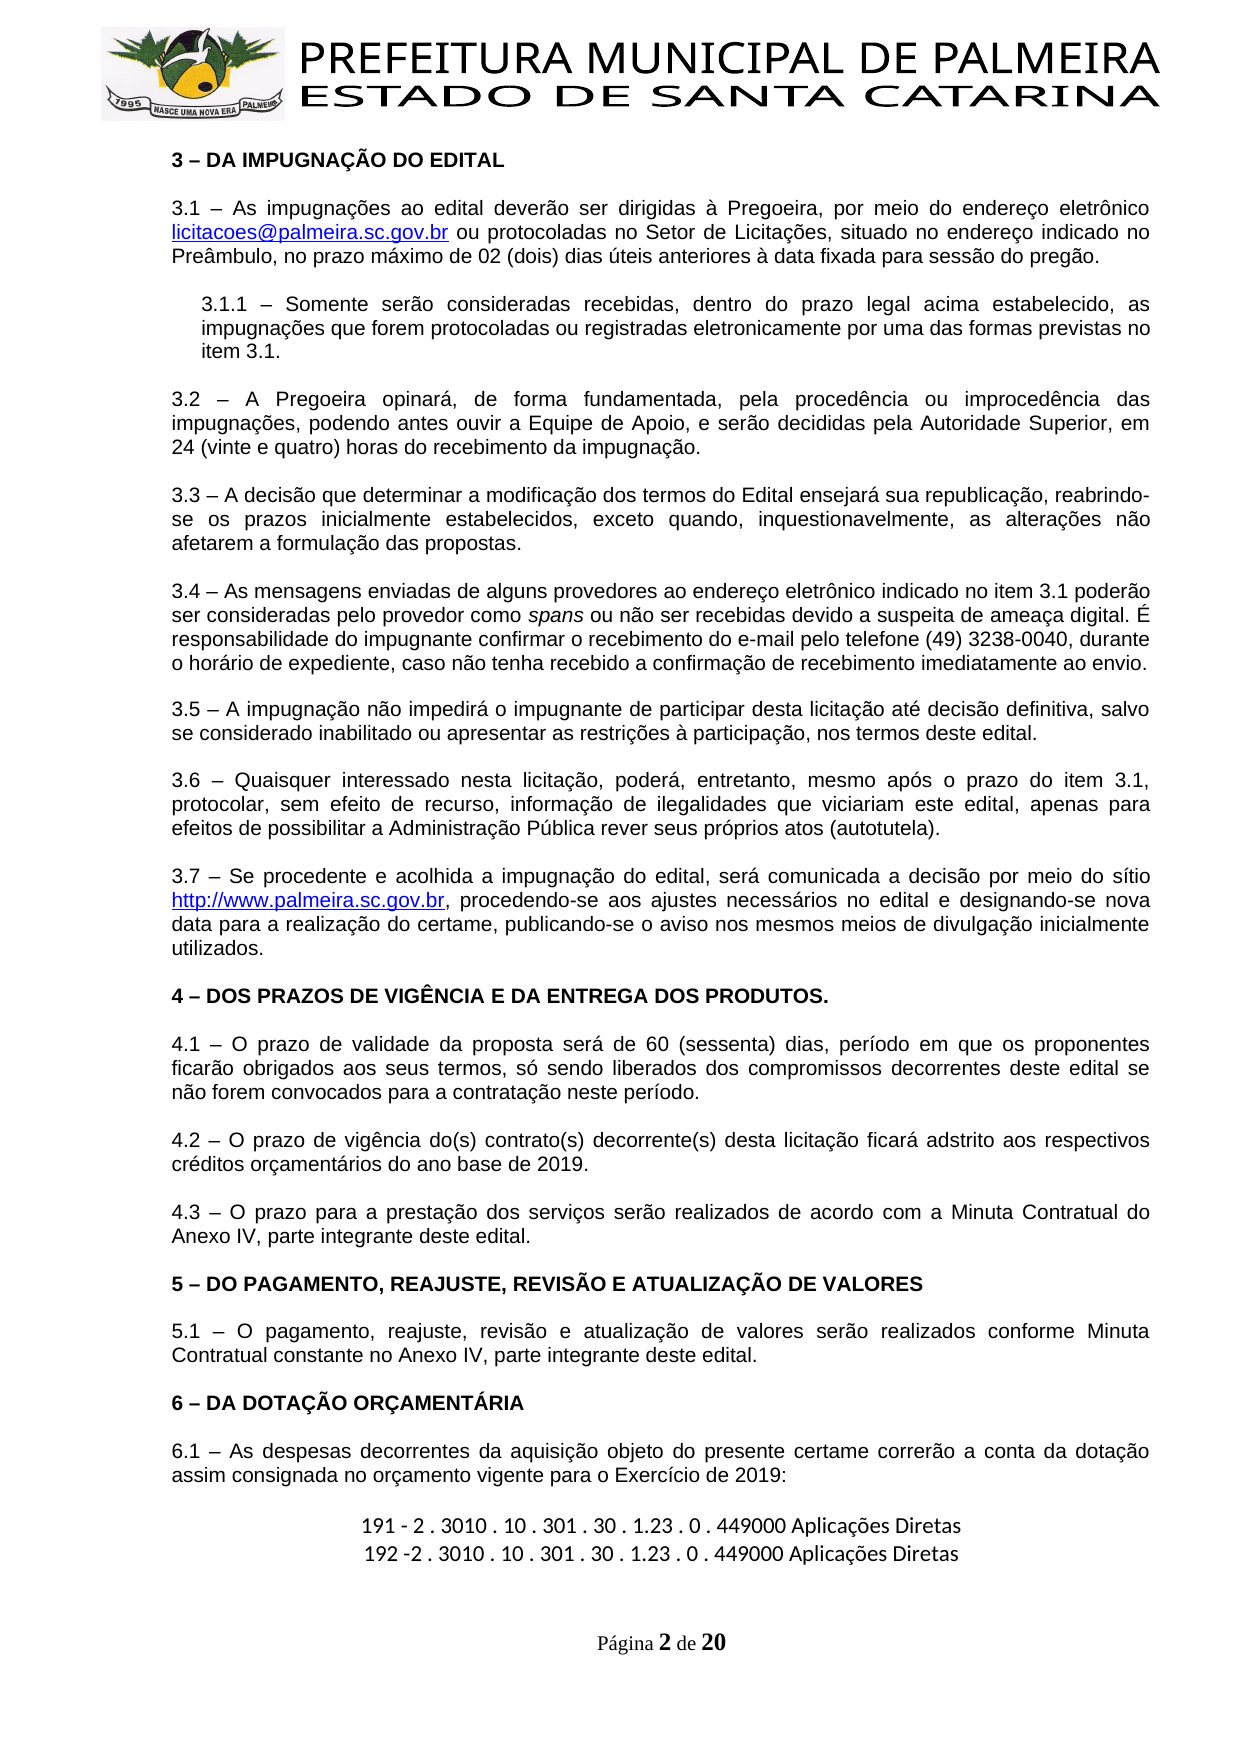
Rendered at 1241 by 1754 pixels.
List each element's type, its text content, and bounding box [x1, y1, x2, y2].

text 5 – DO PAGAMENTO, REAJUSTE, REVISÃO E ATUALIZAÇÃO DE VALORES [171, 1271, 1152, 1295]
text 3.2 – A Pregoeira opinará, de forma fundamentada, pela procedência ou improcedência das impugnações, podendo antes ouvir a Equipe de Apoio, e serão decididas pela Autoridade Superior, em 24 (vinte e quatro) horas do recebimento da impugnação. [171, 387, 1152, 459]
picture [101, 27, 285, 121]
text 4.1 – O prazo de validade da proposta será de 60 (sessenta) dias, período em que os proponentes ficarão obrigados aos seus termos, só sendo liberados dos compromissos decorrentes deste edital se não forem convocados para a contratação neste período. [171, 1032, 1152, 1104]
text 4.3 – O prazo para a prestação dos serviços serão realizados de acordo com a Minuta Contratual do Anexo IV, parte integrante deste edital. [171, 1199, 1152, 1247]
text 4 – DOS PRAZOS DE VIGÊNCIA E DA ENTREGA DOS PRODUTOS. [171, 984, 1152, 1008]
text 3.5 – A impugnação não impedirá o impugnante de participar desta licitação até decisão definitiva, salvo se considerado inabilitado ou apresentar as restrições à participação, nos termos deste edital. [171, 696, 1152, 744]
text 6.1 – As despesas decorrentes da aquisição objeto do presente certame correrão a conta da dotação assim consignada no orçamento vigente para o Exercício de 2019: [171, 1439, 1152, 1487]
text 5.1 – O pagamento, reajuste, revisão e atualização de valores serão realizados conforme Minuta Contratual constante no Anexo IV, parte integrante deste edital. [171, 1319, 1152, 1367]
text 3 – DA IMPUGNAÇÃO DO EDITAL [171, 148, 1152, 172]
text 3.1.1 – Somente serão consideradas recebidas, dentro do prazo legal acima estabelecido, as impugnações que forem protocoladas ou registradas eletronicamente por uma das formas previstas no item 3.1. [201, 291, 1152, 363]
text 3.1 – As impugnações ao edital deverão ser dirigidas à Pregoeira, por meio do endereço eletrônico licitacoes@palmeira.sc.gov.br ou protocoladas no Setor de Licitações, situado no endereço indicado no Preâmbulo, no prazo máximo de 02 (dois) dias úteis anteriores à data fixada para sessão do pregão. [171, 196, 1152, 267]
text 6 – DA DOTAÇÃO ORÇAMENTÁRIA [171, 1391, 1152, 1415]
text 3.6 – Quaisquer interessado nesta licitação, poderá, entretanto, mesmo após o prazo do item 3.1, protocolar, sem efeito de recurso, informação de ilegalidades que viciariam este edital, apenas para efeitos de possibilitar a Administração Pública rever seus próprios atos (autotutela). [171, 768, 1152, 840]
text 191 - 2 . 3010 . 10 . 301 . 30 . 1.23 . 0 . 449000 Aplicações Diretas [171, 1511, 1152, 1539]
text 3.4 – As mensagens enviadas de alguns provedores ao endereço eletrônico indicado no item 3.1 poderão ser consideradas pelo provedor como spans ou não ser recebidas devido a suspeita de ameaça digital. É responsabilidade do impugnante confirmar o recebimento do e-mail pelo telefone (49) 3238-0040, durante o horário de expediente, caso não tenha recebido a confirmação de recebimento imediatamente ao envio. [171, 579, 1152, 675]
text 4.2 – O prazo de vigência do(s) contrato(s) decorrente(s) desta licitação ficará adstrito aos respectivos créditos orçamentários do ano base de 2019. [171, 1128, 1152, 1176]
text 192 -2 . 3010 . 10 . 301 . 30 . 1.23 . 0 . 449000 Aplicações Diretas [171, 1539, 1152, 1567]
text 3.3 – A decisão que determinar a modificação dos termos do Edital ensejará sua republicação, reabrindo-se os prazos inicialmente estabelecidos, exceto quando, inquestionavelmente, as alterações não afetarem a formulação das propostas. [171, 483, 1152, 555]
text 3.7 – Se procedente e acolhida a impugnação do edital, será comunicada a decisão por meio do sítio http://www.palmeira.sc.gov.br, procedendo-se aos ajustes necessários no edital e designando-se nova data para a realização do certame, publicando-se o aviso nos mesmos meios de divulgação inicialmente utilizados. [171, 864, 1152, 960]
